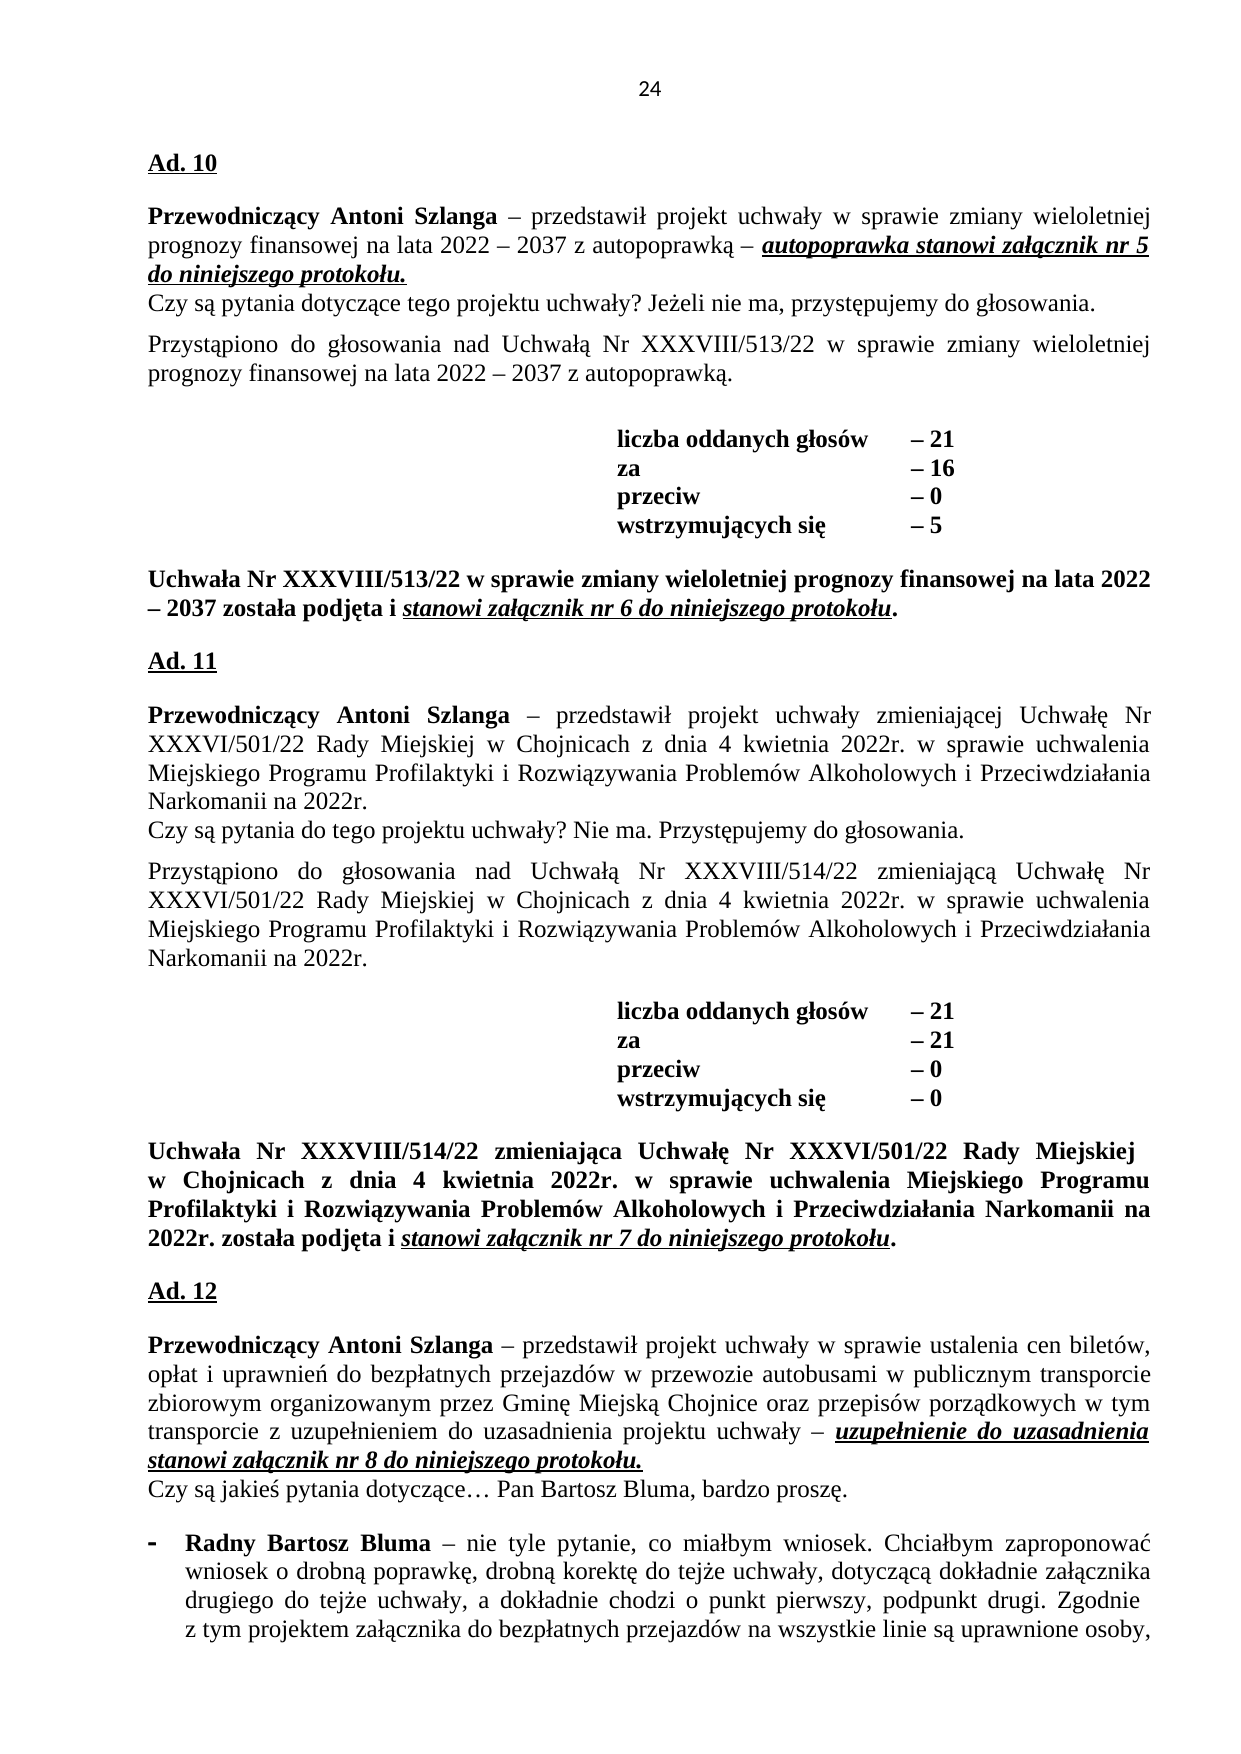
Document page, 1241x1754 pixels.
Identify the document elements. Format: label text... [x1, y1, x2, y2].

table_cell wstrzymujących się [606, 510, 893, 539]
text Przewodniczący Antoni Szlanga – przedstawił projekt uchwały w sprawie ustalenia cen biletów, opłat i uprawnień do bezpłatnych przejazdów w przewozie autobusami w publicznym transporcie zbiorowym organizowanym przez Gminę Miejską Chojnice oraz przepisów porządkowych w tym transporcie z uzupełnieniem do uzasadnienia projektu uchwały – uzupełnienie do uzasadnienia stanowi załącznik nr 8 do niniejszego protokołu. [148, 1330, 1152, 1474]
table_cell – 21 [893, 1025, 1152, 1054]
table_cell przeciw [606, 481, 893, 510]
text Ad. 11 [148, 646, 1152, 675]
table_header liczba oddanych głosów [606, 996, 893, 1025]
table_cell wstrzymujących się [606, 1083, 893, 1111]
table_cell – 0 [893, 481, 1152, 510]
table_header – 21 [893, 424, 1152, 453]
text Czy są pytania do tego projektu uchwały? Nie ma. Przystępujemy do głosowania. [148, 815, 1152, 844]
table_cell – 0 [893, 1054, 1152, 1083]
text Ad. 10 [148, 148, 1152, 176]
table_cell – 0 [893, 1083, 1152, 1111]
text Przystąpiono do głosowania nad Uchwałą Nr XXXVIII/514/22 zmieniającą Uchwałę Nr XXXVI/501/22 Rady Miejskiej w Chojnicach z dnia 4 kwietnia 2022r. w sprawie uchwalenia Miejskiego Programu Profilaktyki i Rozwiązywania Problemów Alkoholowych i Przeciwdziałania Narkomanii na 2022r. [148, 856, 1152, 971]
table_cell – 5 [893, 510, 1152, 539]
text Czy są pytania dotyczące tego projektu uchwały? Jeżeli nie ma, przystępujemy do głosowania. [148, 288, 1152, 316]
table_header liczba oddanych głosów [606, 424, 893, 453]
text Uchwała Nr XXXVIII/514/22 zmieniająca Uchwałę Nr XXXVI/501/22 Rady Miejskiej w Chojnicach z dnia 4 kwietnia 2022r. w sprawie uchwalenia Miejskiego Programu Profilaktyki i Rozwiązywania Problemów Alkoholowych i Przeciwdziałania Narkomanii na 2022r. została podjęta i stanowi załącznik nr 7 do niniejszego protokołu. [148, 1136, 1152, 1251]
text Czy są jakieś pytania dotyczące… Pan Bartosz Bluma, bardzo proszę. [148, 1474, 1152, 1503]
table_cell przeciw [606, 1054, 893, 1083]
table_cell za [606, 1025, 893, 1054]
text Przewodniczący Antoni Szlanga – przedstawił projekt uchwały w sprawie zmiany wieloletniej prognozy finansowej na lata 2022 – 2037 z autopoprawką – autopoprawka stanowi załącznik nr 5 do niniejszego protokołu. [148, 201, 1152, 288]
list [148, 1528, 1152, 1643]
text Uchwała Nr XXXVIII/513/22 w sprawie zmiany wieloletniej prognozy finansowej na lata 2022 – 2037 została podjęta i stanowi załącznik nr 6 do niniejszego protokołu. [148, 564, 1152, 621]
text Przystąpiono do głosowania nad Uchwałą Nr XXXVIII/513/22 w sprawie zmiany wieloletniej prognozy finansowej na lata 2022 – 2037 z autopoprawką. [148, 329, 1152, 386]
table_cell za [606, 453, 893, 481]
text Ad. 12 [148, 1276, 1152, 1305]
table_header – 21 [893, 996, 1152, 1025]
table_cell – 16 [893, 453, 1152, 481]
text Przewodniczący Antoni Szlanga – przedstawił projekt uchwały zmieniającej Uchwałę Nr XXXVI/501/22 Rady Miejskiej w Chojnicach z dnia 4 kwietnia 2022r. w sprawie uchwalenia Miejskiego Programu Profilaktyki i Rozwiązywania Problemów Alkoholowych i Przeciwdziałania Narkomanii na 2022r. [148, 700, 1152, 815]
